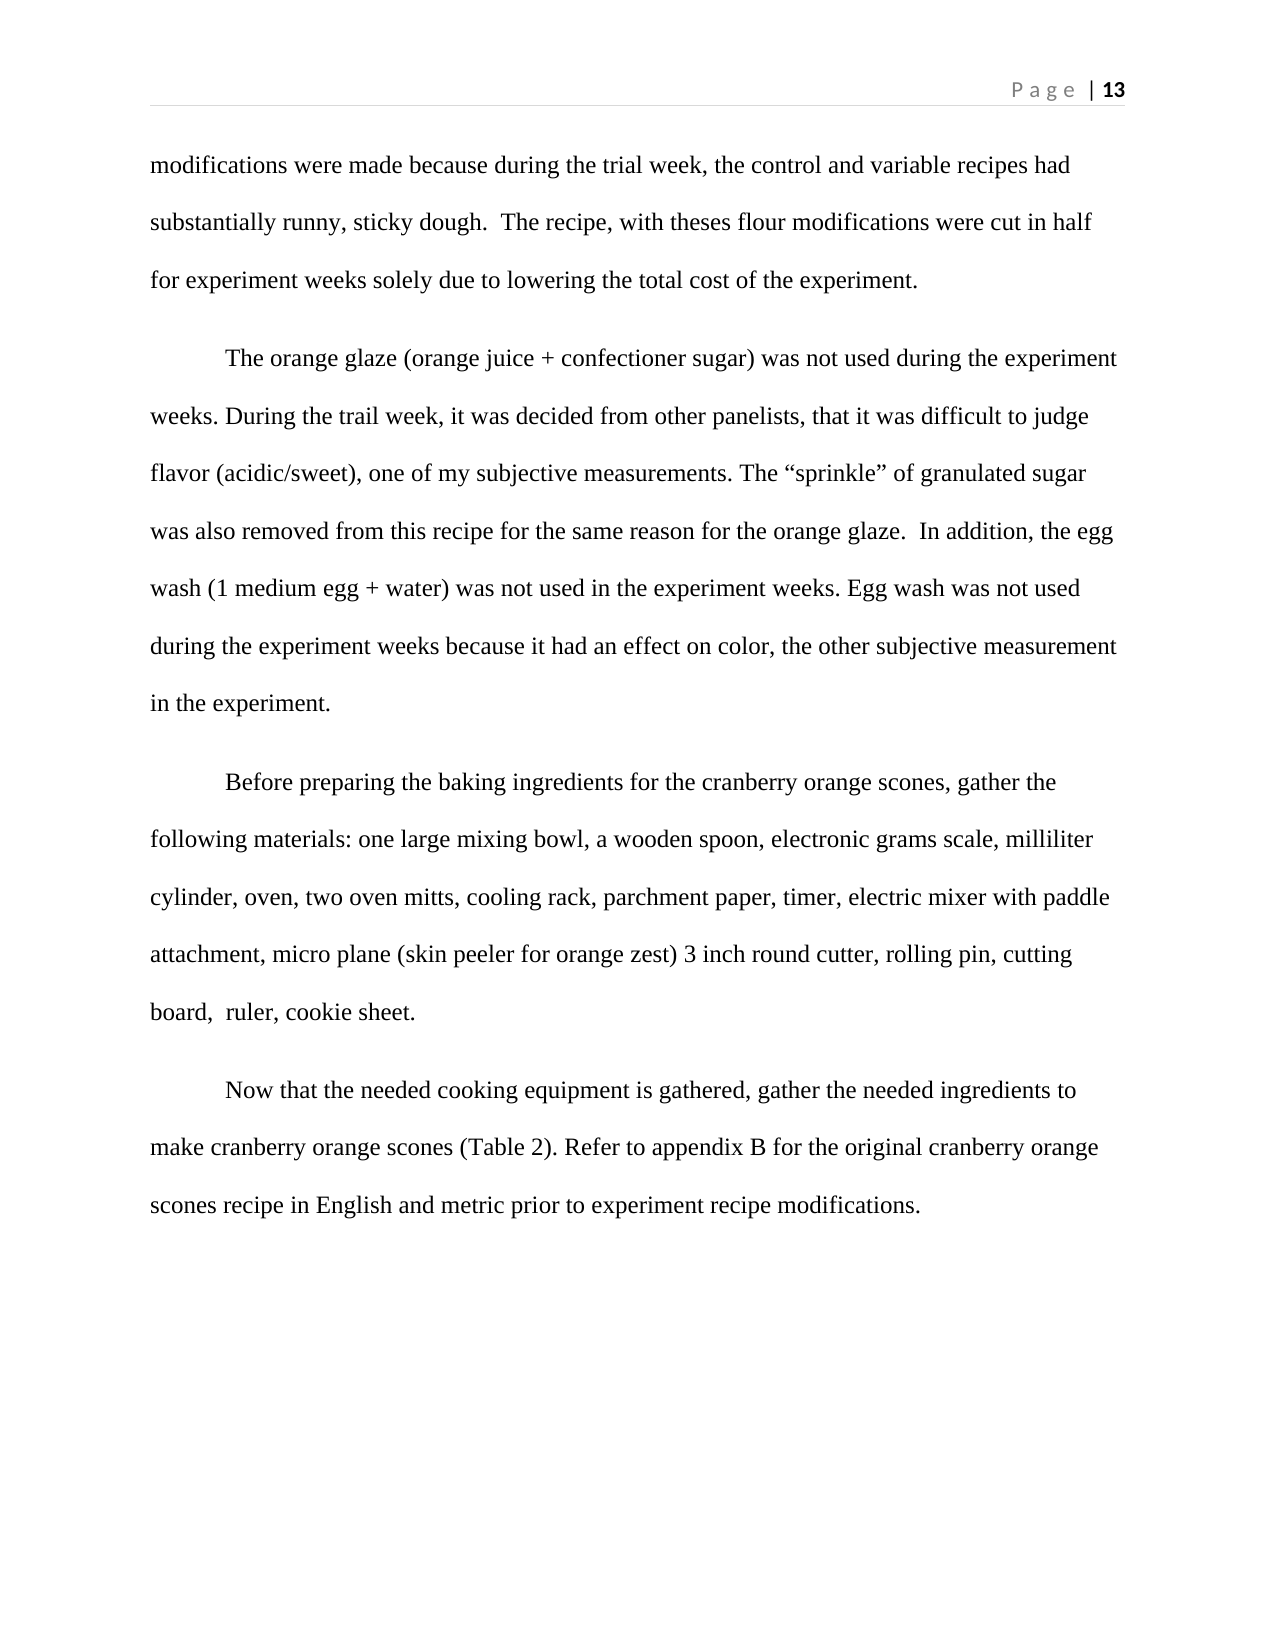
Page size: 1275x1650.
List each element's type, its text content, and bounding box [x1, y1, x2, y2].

text The orange glaze (orange juice + confectioner sugar) was not used during the experiment weeks. During the trail week, it was decided from other panelists, that it was difficult to judge flavor (acidic/sweet), one of my subjective measurements. The “sprinkle” of granulated sugar was also removed from this recipe for the same reason for the orange glaze. In addition, the egg wash (1 medium egg + water) was not used in the experiment weeks. Egg wash was not used during the experiment weeks because it had an effect on color, the other subjective measurement in the experiment. [150, 343, 1125, 717]
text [150, 150, 1125, 294]
text Before preparing the baking ingredients for the cranberry orange scones, gather the following materials: one large mixing bowl, a wooden spoon, electronic grams scale, milliliter cylinder, oven, two oven mitts, cooling rack, parchment paper, timer, electric mixer with paddle attachment, micro plane (skin peeler for orange zest) 3 inch round cutter, rolling pin, cutting board, ruler, cookie sheet. [150, 767, 1125, 1025]
text Now that the needed cooking equipment is gathered, gather the needed ingredients to make cranberry orange scones (Table 2). Refer to appendix B for the original cranberry orange scones recipe in English and metric prior to experiment recipe modifications. [150, 1075, 1125, 1219]
